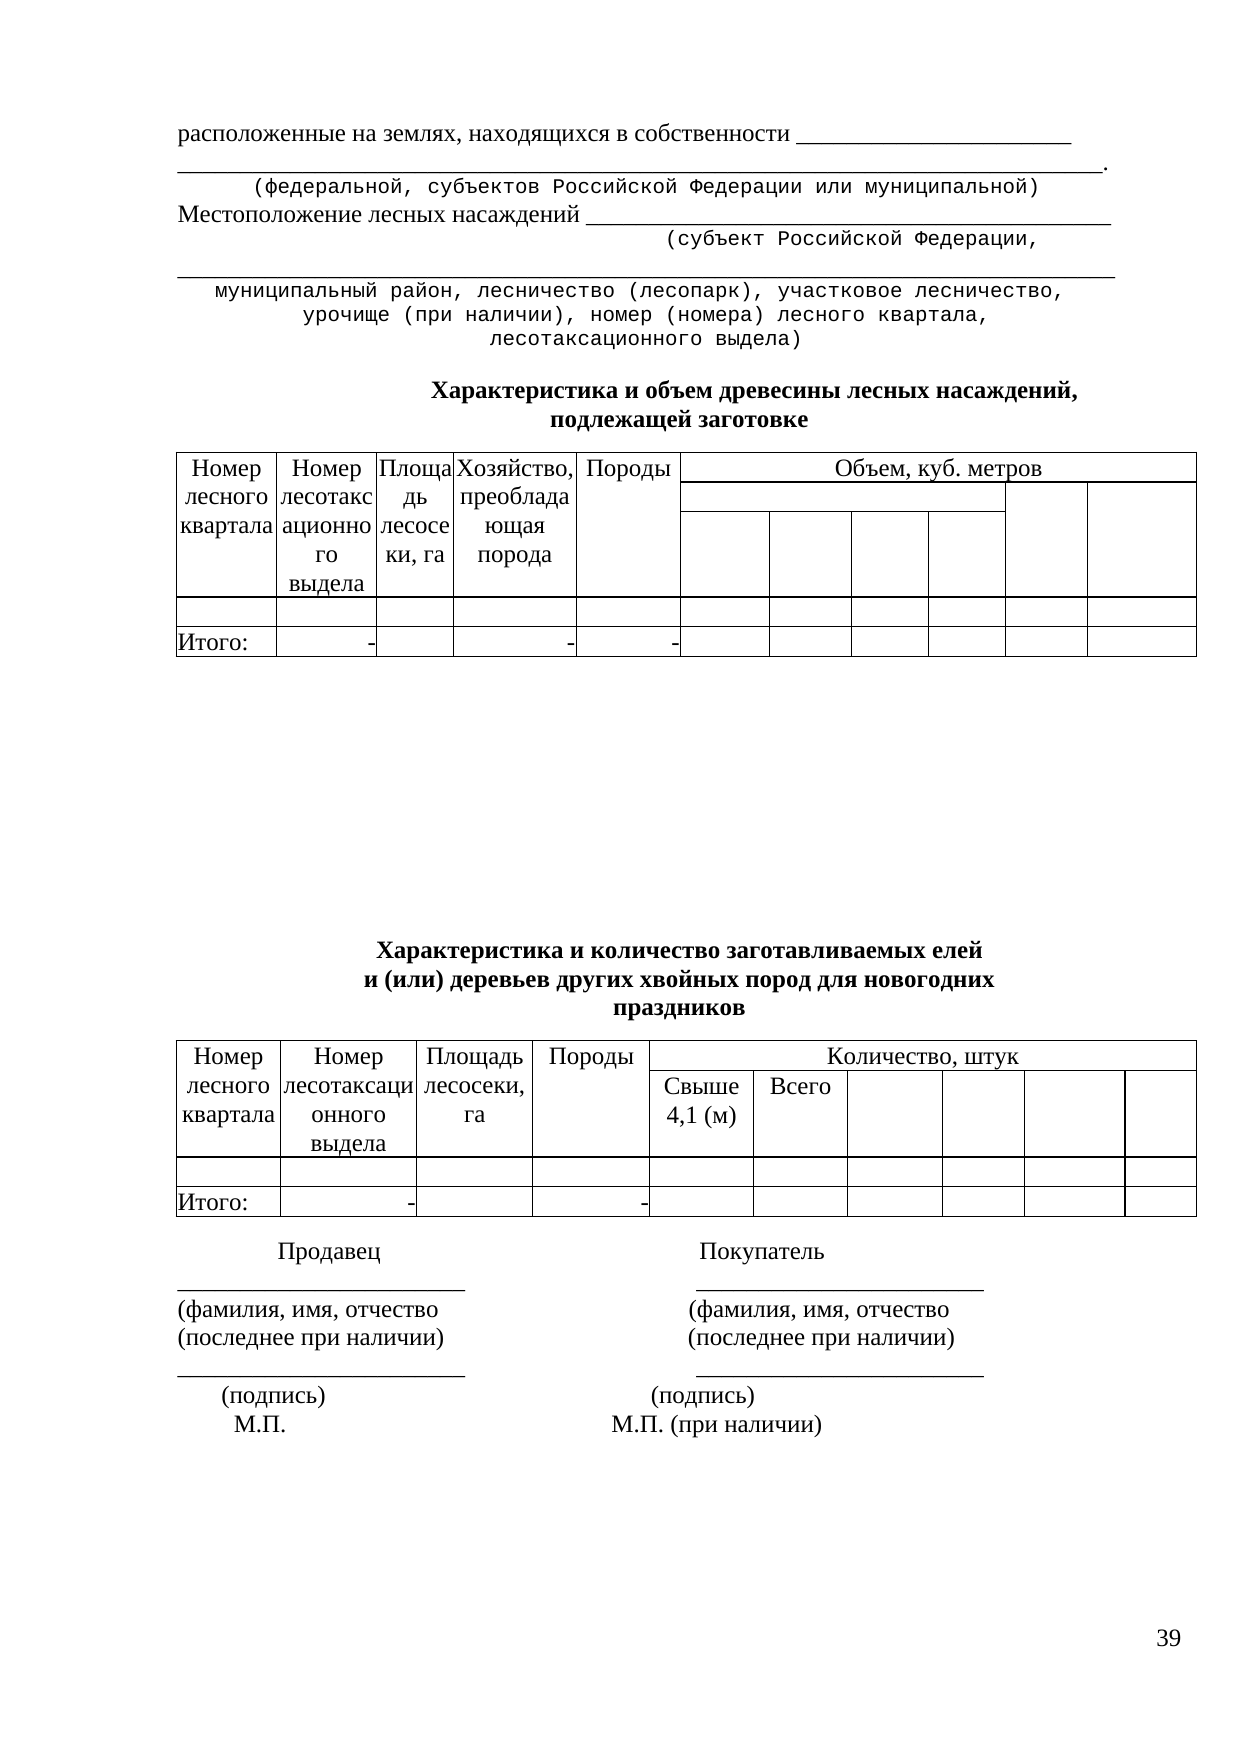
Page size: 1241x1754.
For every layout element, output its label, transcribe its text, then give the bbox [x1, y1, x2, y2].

text урочище (при наличии), номер (номера) лесного квартала, [177, 304, 1181, 328]
table_cell [754, 1158, 847, 1186]
text (подпись) (подпись) [177, 1380, 1181, 1409]
text Характеристика и объем древесины лесных насаждений, [177, 375, 1181, 404]
table_cell [650, 1158, 753, 1186]
text (последнее при наличии) (последнее при наличии) [177, 1322, 1181, 1351]
text Продавец Покупатель [177, 1236, 1181, 1265]
table_cell [770, 598, 851, 626]
text М.П. М.П. (при наличии) [177, 1409, 1181, 1437]
table_cell [1025, 1158, 1124, 1186]
table_cell [177, 598, 276, 626]
table_cell [277, 598, 376, 626]
table_cell [929, 627, 1005, 656]
text и (или) деревьев других хвойных пород для новогодних [177, 964, 1181, 992]
text Местоположение лесных насаждений __________________________________________ [177, 199, 1181, 228]
table_cell [943, 1071, 1024, 1156]
text (субъект Российской Федерации, [177, 228, 1181, 252]
table_cell [852, 598, 928, 626]
table_cell [852, 512, 928, 596]
table_cell [377, 598, 453, 626]
table_header Номер лесотаксационного выдела [281, 1041, 416, 1156]
table_cell [943, 1187, 1024, 1216]
table_cell [681, 483, 1005, 511]
table_cell [848, 1187, 942, 1216]
table_cell [770, 627, 851, 656]
table_cell [1088, 598, 1196, 626]
table_cell [681, 598, 769, 626]
table_cell Всего [754, 1071, 847, 1156]
table_cell [1006, 627, 1087, 656]
table_cell [1006, 598, 1087, 626]
table_cell Итого: [177, 1187, 280, 1216]
table_cell [681, 627, 769, 656]
table_cell - [454, 627, 576, 656]
text _______________________ _______________________ [177, 1265, 1181, 1294]
text праздников [177, 992, 1181, 1021]
text _______________________ _______________________ [177, 1351, 1181, 1380]
table_header Породы [533, 1041, 649, 1156]
table_cell Итого: [177, 627, 276, 656]
text (федеральной, субъектов Российской Федерации или муниципальной) [177, 176, 1181, 199]
table_cell [681, 512, 769, 596]
table_cell [1126, 1187, 1196, 1216]
table_header Количество, штук [650, 1041, 1196, 1070]
table_cell [281, 1158, 416, 1186]
text муниципальный район, лесничество (лесопарк), участковое лесничество, [177, 280, 1181, 304]
text (фамилия, имя, отчество (фамилия, имя, отчество [177, 1294, 1181, 1322]
table_cell [770, 512, 851, 596]
text ___________________________________________________________________________ [177, 252, 1181, 280]
table_header Номер лесотаксационного выдела [277, 453, 376, 596]
table_cell [454, 598, 576, 626]
table_cell [417, 1158, 532, 1186]
table_cell [943, 1158, 1024, 1186]
table_cell [848, 1071, 942, 1156]
table_cell [417, 1187, 532, 1216]
table_header Номер лесного квартала [177, 1041, 280, 1156]
table_cell - [533, 1187, 649, 1216]
table_cell [1025, 1187, 1124, 1216]
table_header Площадь лесосеки, га [377, 453, 453, 596]
table_cell - [277, 627, 376, 656]
table_header Объем, куб. метров [681, 453, 1196, 481]
table_cell - [281, 1187, 416, 1216]
table_cell Свыше 4,1 (м) [650, 1071, 753, 1156]
text лесотаксационного выдела) [177, 328, 1181, 351]
table_header Хозяйство, преобладающая порода [454, 453, 576, 596]
table_header Породы [577, 453, 680, 596]
table_cell [1126, 1071, 1196, 1156]
text подлежащей заготовке [177, 404, 1181, 432]
table_cell [1025, 1071, 1124, 1156]
table_cell - [577, 627, 680, 656]
text расположенные на землях, находящихся в собственности ______________________ [177, 118, 1181, 147]
table_cell [852, 627, 928, 656]
table_cell [1006, 483, 1087, 596]
table_cell [929, 598, 1005, 626]
table_header Площадь лесосеки, га [417, 1041, 532, 1156]
text __________________________________________________________________________. [177, 147, 1181, 176]
table_cell [177, 1158, 280, 1186]
table_cell [533, 1158, 649, 1186]
table_cell [650, 1187, 753, 1216]
table_cell [1088, 483, 1196, 596]
table_header Номер лесного квартала [177, 453, 276, 596]
table_cell [848, 1158, 942, 1186]
table_cell [1088, 627, 1196, 656]
text Характеристика и количество заготавливаемых елей [177, 935, 1181, 964]
table_cell [577, 598, 680, 626]
table_cell [377, 627, 453, 656]
table_cell [1126, 1158, 1196, 1186]
table_cell [754, 1187, 847, 1216]
table_cell [929, 512, 1005, 596]
